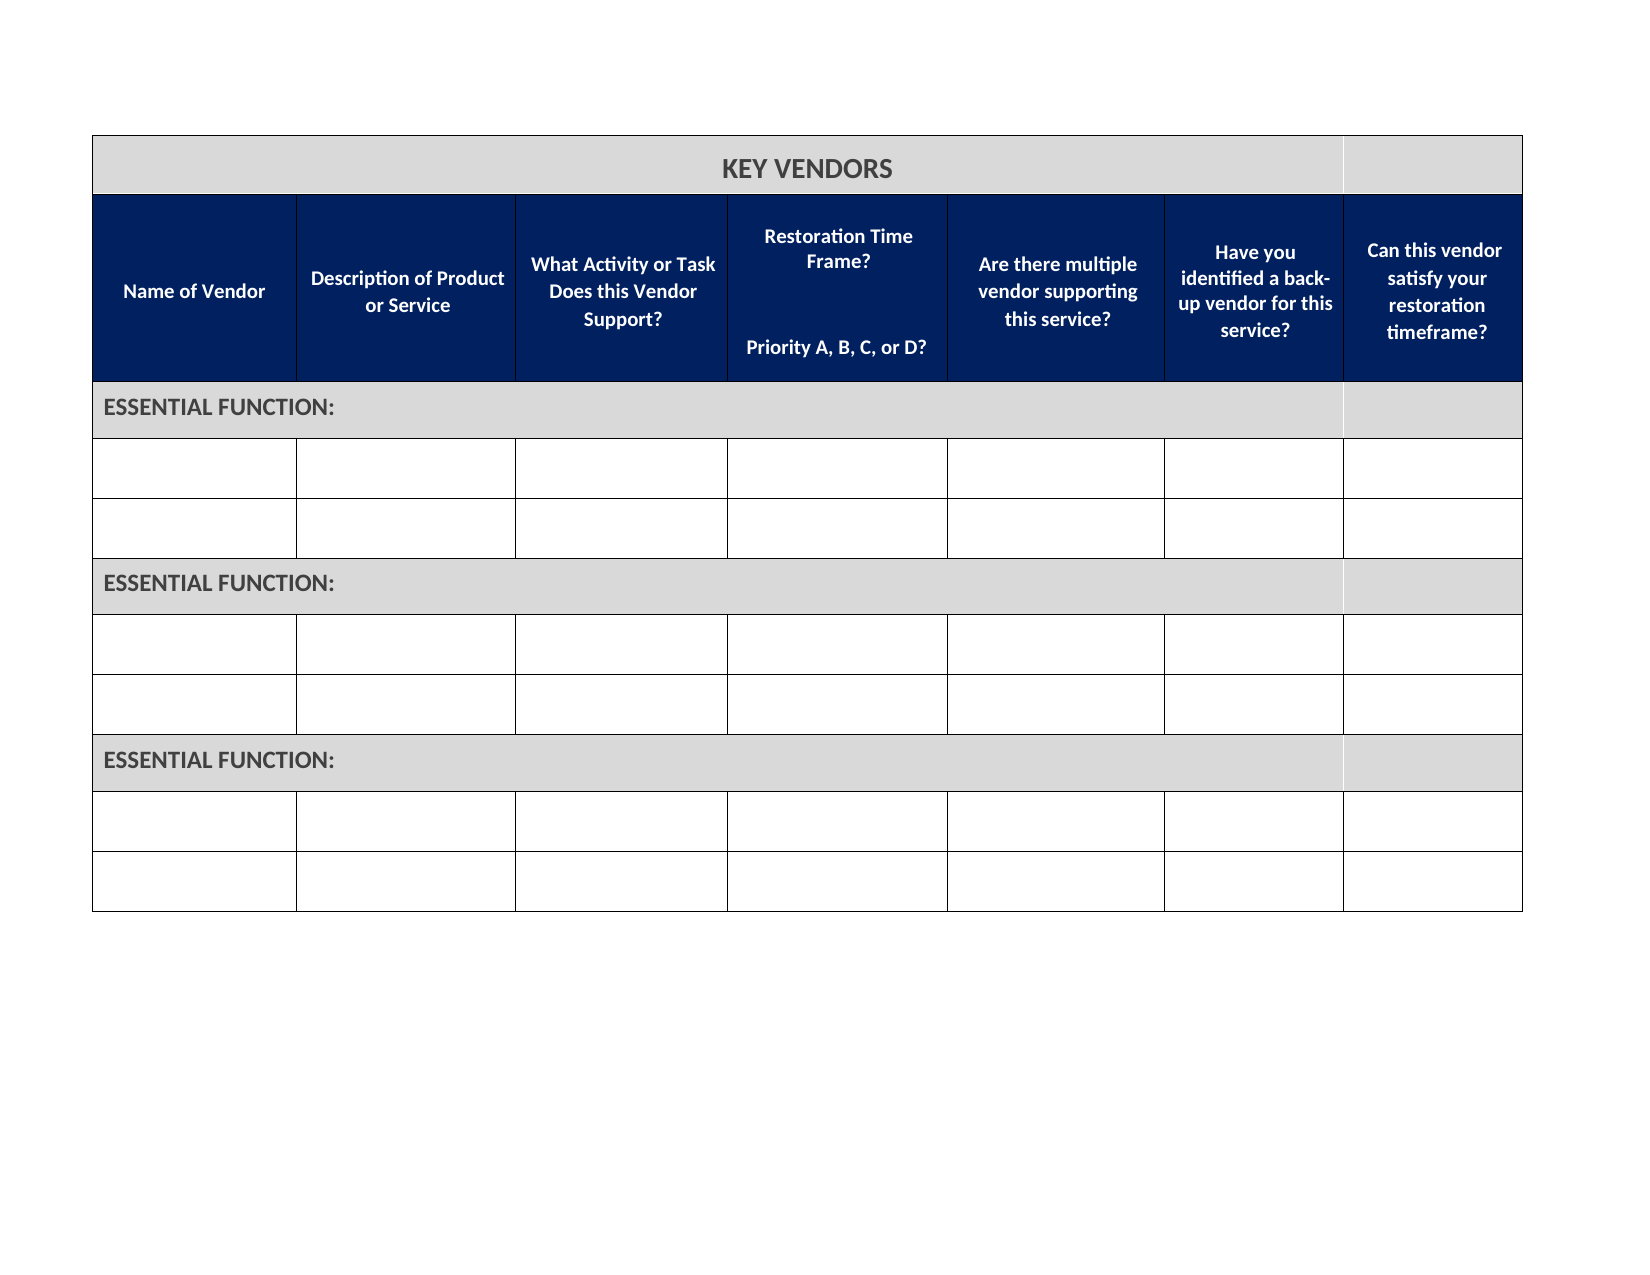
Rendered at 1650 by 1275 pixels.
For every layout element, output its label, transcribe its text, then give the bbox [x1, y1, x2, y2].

table_cell [297, 439, 515, 498]
table_cell [93, 852, 296, 911]
table_header [947, 136, 1164, 193]
table_cell [1164, 382, 1343, 438]
table_cell [93, 439, 296, 498]
table_cell [1165, 615, 1343, 674]
table_cell [728, 439, 947, 498]
table_cell ESSENTIAL FUNCTION: [93, 559, 516, 614]
table_cell What Activity or Task Does this Vendor Support? [516, 195, 727, 381]
table_cell [93, 499, 296, 558]
table_cell [93, 615, 296, 674]
table_cell [516, 559, 947, 614]
table_cell [516, 499, 727, 558]
table_cell [1344, 615, 1522, 674]
table_cell [516, 852, 727, 911]
table_cell [516, 382, 947, 438]
table_cell [93, 675, 296, 734]
table_cell [297, 792, 515, 851]
table_cell [1344, 852, 1522, 911]
table_cell Name of Vendor [93, 195, 296, 381]
table_header [1344, 136, 1522, 193]
table_cell ESSENTIAL FUNCTION: [93, 382, 516, 438]
table_cell [1344, 559, 1522, 614]
table_cell [297, 852, 515, 911]
table_cell [1165, 792, 1343, 851]
table_cell [948, 499, 1164, 558]
table_cell [297, 615, 515, 674]
table_cell [948, 675, 1164, 734]
table_cell [1344, 735, 1522, 791]
table_cell [1165, 675, 1343, 734]
table_cell [1344, 439, 1522, 498]
table_cell [948, 852, 1164, 911]
table_cell [516, 615, 727, 674]
table_cell [1164, 735, 1343, 791]
table_cell [1164, 559, 1343, 614]
table_cell [948, 439, 1164, 498]
table_header [1164, 136, 1343, 193]
table_cell [947, 735, 1164, 791]
table_cell [728, 499, 947, 558]
table_cell [516, 792, 727, 851]
table_cell [516, 439, 727, 498]
table_cell [1344, 675, 1522, 734]
table_cell [1344, 499, 1522, 558]
table_cell [1165, 852, 1343, 911]
table_header [93, 136, 516, 193]
table_cell [516, 675, 727, 734]
table_cell [947, 559, 1164, 614]
table_cell [948, 615, 1164, 674]
table_cell [297, 675, 515, 734]
table_cell Restoration Time Frame? Priority A, B, C, or D? [728, 195, 947, 381]
table_cell [516, 735, 947, 791]
table_cell ESSENTIAL FUNCTION: [93, 735, 516, 791]
table_cell [728, 675, 947, 734]
table_cell [1165, 439, 1343, 498]
table_cell [728, 615, 947, 674]
table_cell [947, 382, 1164, 438]
table_cell [948, 792, 1164, 851]
table_cell Have you identified a back- up vendor for this service? [1165, 195, 1343, 381]
table_cell [1344, 382, 1522, 438]
table_cell [1344, 792, 1522, 851]
table_cell [728, 792, 947, 851]
table_cell [297, 499, 515, 558]
table_cell Description of Product or Service [297, 195, 515, 381]
table_cell Are there multiple vendor supporting this service? [948, 195, 1164, 381]
table_header KEY VENDORS [516, 136, 947, 193]
table_cell [1165, 499, 1343, 558]
table_cell Can this vendor satisfy your restoration timeframe? [1344, 195, 1522, 381]
table_cell [728, 852, 947, 911]
table_cell [93, 792, 296, 851]
